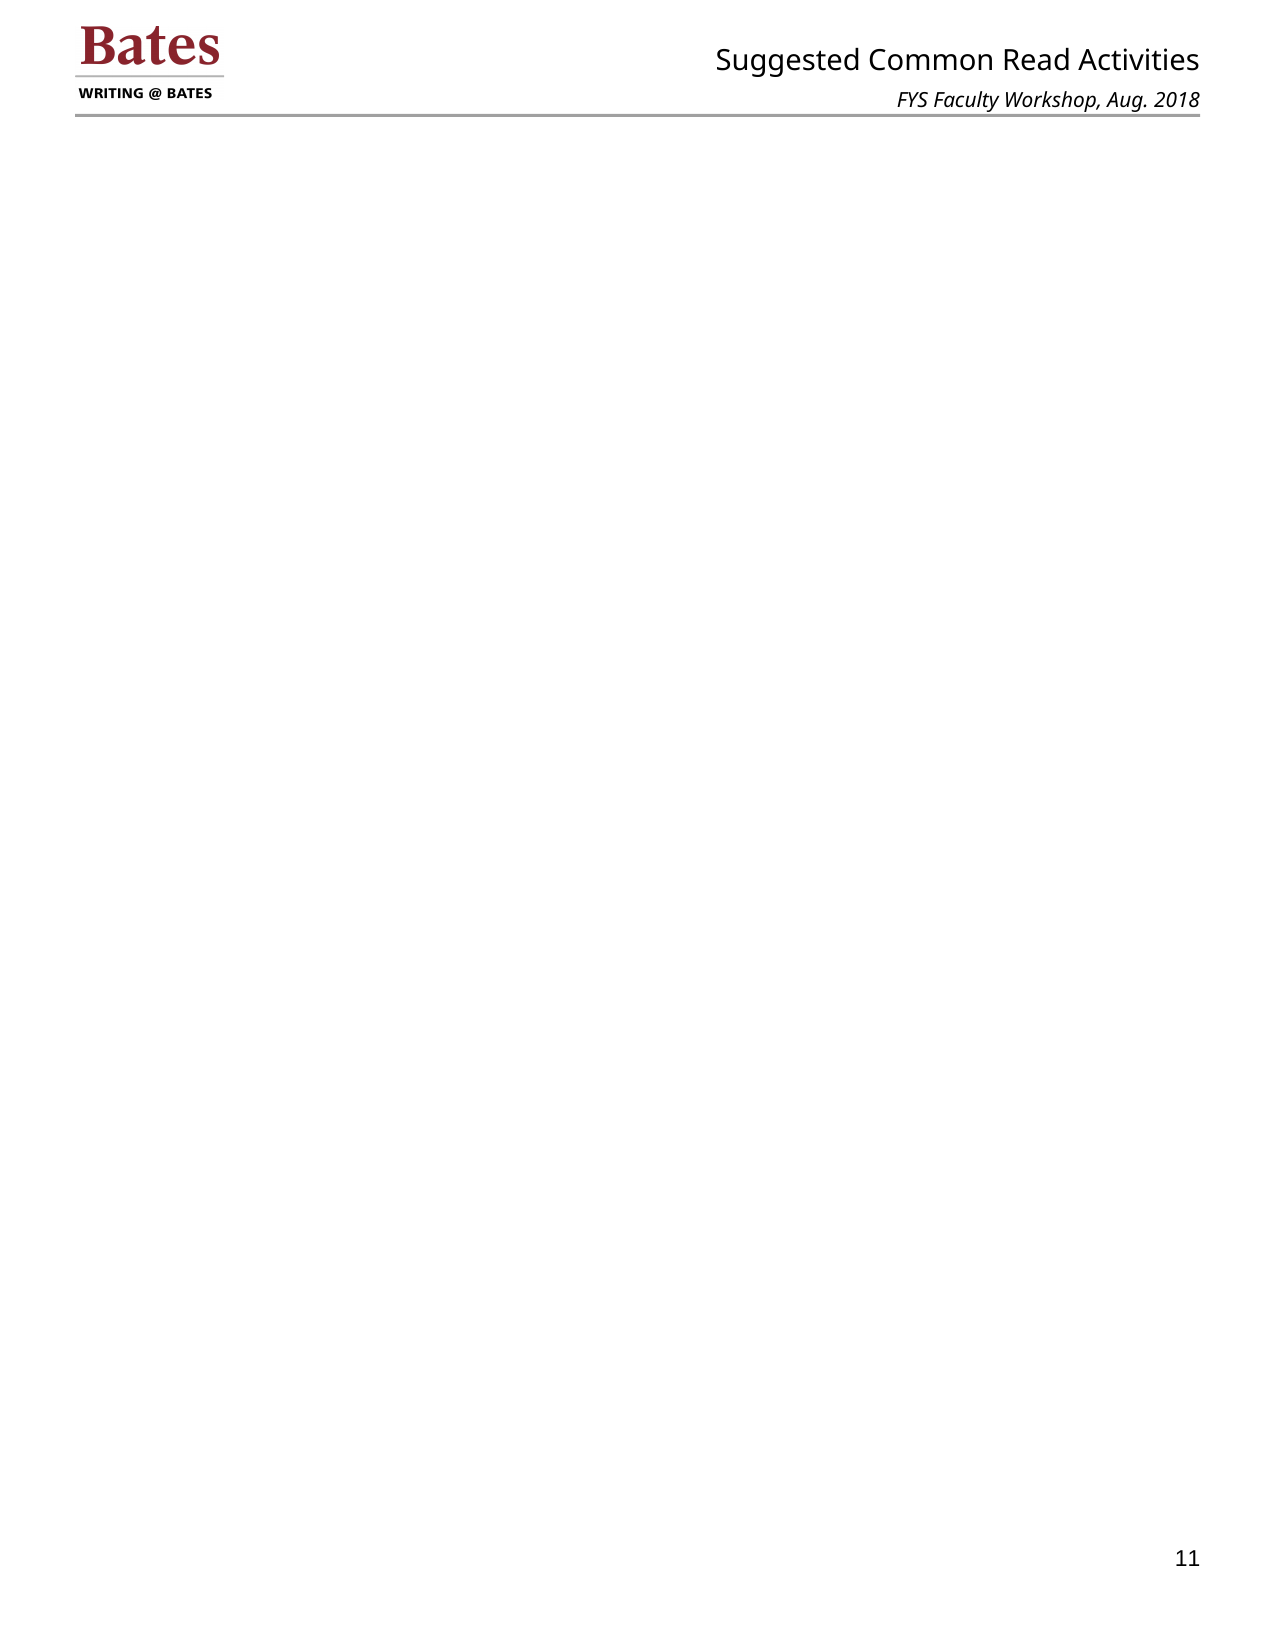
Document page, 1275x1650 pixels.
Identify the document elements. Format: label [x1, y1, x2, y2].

picture [75, 26, 225, 100]
